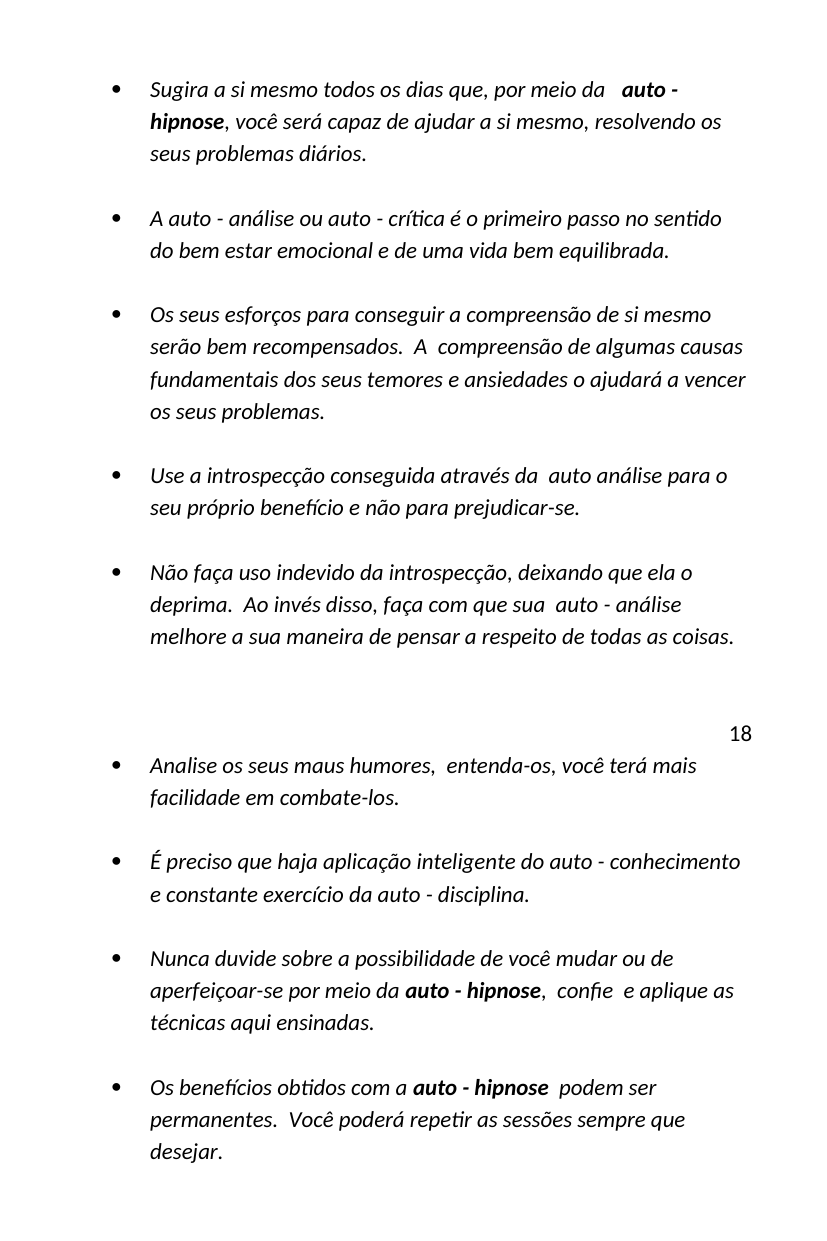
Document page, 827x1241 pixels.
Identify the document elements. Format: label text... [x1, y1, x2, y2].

list Analise os seus maus humores, entenda-os, você terá mais facilidade em combate-los. [112, 751, 752, 811]
list Os seus esforços para conseguir a compreensão de si mesmo serão bem recompensados. A compreensão de algumas causas fundamentais dos seus temores e ansiedades o ajudará a vencer os seus problemas. [112, 300, 752, 425]
list 18 [150, 719, 752, 747]
list A auto - análise ou auto - crítica é o primeiro passo no sentido do bem estar emocional e de uma vida bem equilibrada. [112, 204, 752, 264]
list Sugira a si mesmo todos os dias que, por meio da auto - hipnose, você será capaz de ajudar a si mesmo, resolvendo os seus problemas diários. [112, 75, 752, 167]
list Não faça uso indevido da introspecção, deixando que ela o deprima. Ao invés disso, faça com que sua auto - análise melhore a sua maneira de pensar a respeito de todas as coisas. [112, 558, 752, 650]
list É preciso que haja aplicação inteligente do auto - conhecimento e constante exercício da auto - disciplina. [112, 847, 752, 908]
list Os benefícios obtidos com a auto - hipnose podem ser permanentes. Você poderá repetir as sessões sempre que desejar. [112, 1073, 752, 1165]
list Nunca duvide sobre a possibilidade de você mudar ou de aperfeiçoar-se por meio da auto - hipnose, confie e aplique as técnicas aqui ensinadas. [112, 944, 752, 1036]
list Use a introspecção conseguida através da auto análise para o seu próprio benefício e não para prejudicar-se. [112, 461, 752, 521]
